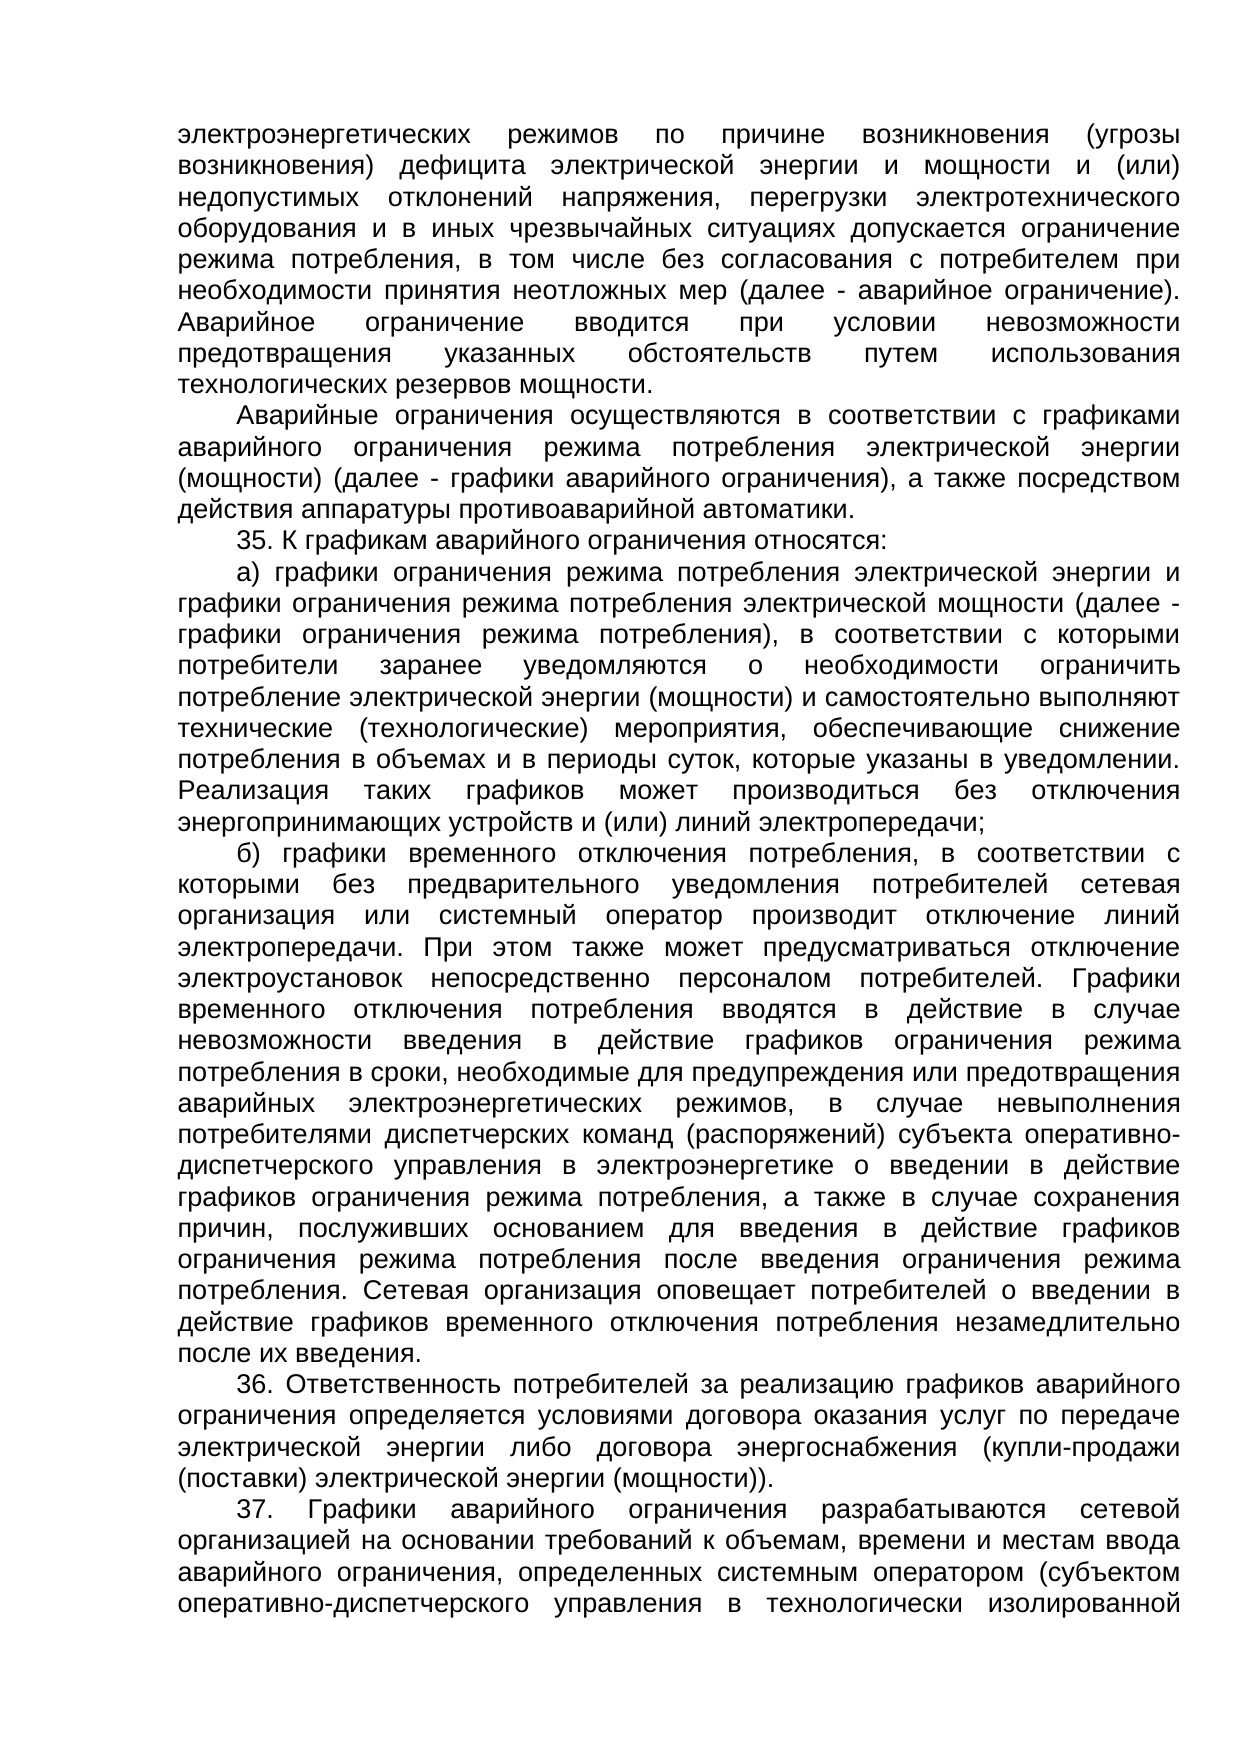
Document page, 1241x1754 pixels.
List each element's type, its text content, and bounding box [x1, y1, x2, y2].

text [177, 1493, 1181, 1618]
text 36. Ответственность потребителей за реализацию графиков аварийного ограничения определяется условиями договора оказания услуг по передаче электрической энергии либо договора энергоснабжения (купли-продажи (поставки) электрической энергии (мощности)). [177, 1368, 1181, 1493]
text 35. К графикам аварийного ограничения относятся: [177, 524, 1181, 556]
text б) графики временного отключения потребления, в соответствии с которыми без предварительного уведомления потребителей сетевая организация или системный оператор производит отключение линий электропередачи. При этом также может предусматриваться отключение электроустановок непосредственно персоналом потребителей. Графики временного отключения потребления вводятся в действие в случае невозможности введения в действие графиков ограничения режима потребления в сроки, необходимые для предупреждения или предотвращения аварийных электроэнергетических режимов, в случае невыполнения потребителями диспетчерских команд (распоряжений) субъекта оперативно-диспетчерского управления в электроэнергетике о введении в действие графиков ограничения режима потребления, а также в случае сохранения причин, послуживших основанием для введения в действие графиков ограничения режима потребления после введения ограничения режима потребления. Сетевая организация оповещает потребителей о введении в действие графиков временного отключения потребления незамедлительно после их введения. [177, 837, 1181, 1368]
text а) графики ограничения режима потребления электрической энергии и графики ограничения режима потребления электрической мощности (далее - графики ограничения режима потребления), в соответствии с которыми потребители заранее уведомляются о необходимости ограничить потребление электрической энергии (мощности) и самостоятельно выполняют технические (технологические) мероприятия, обеспечивающие снижение потребления в объемах и в периоды суток, которые указаны в уведомлении. Реализация таких графиков может производиться без отключения энергопринимающих устройств и (или) линий электропередачи; [177, 556, 1181, 837]
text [177, 118, 1181, 399]
text Аварийные ограничения осуществляются в соответствии с графиками аварийного ограничения режима потребления электрической энергии (мощности) (далее - графики аварийного ограничения), а также посредством действия аппаратуры противоаварийной автоматики. [177, 399, 1181, 524]
